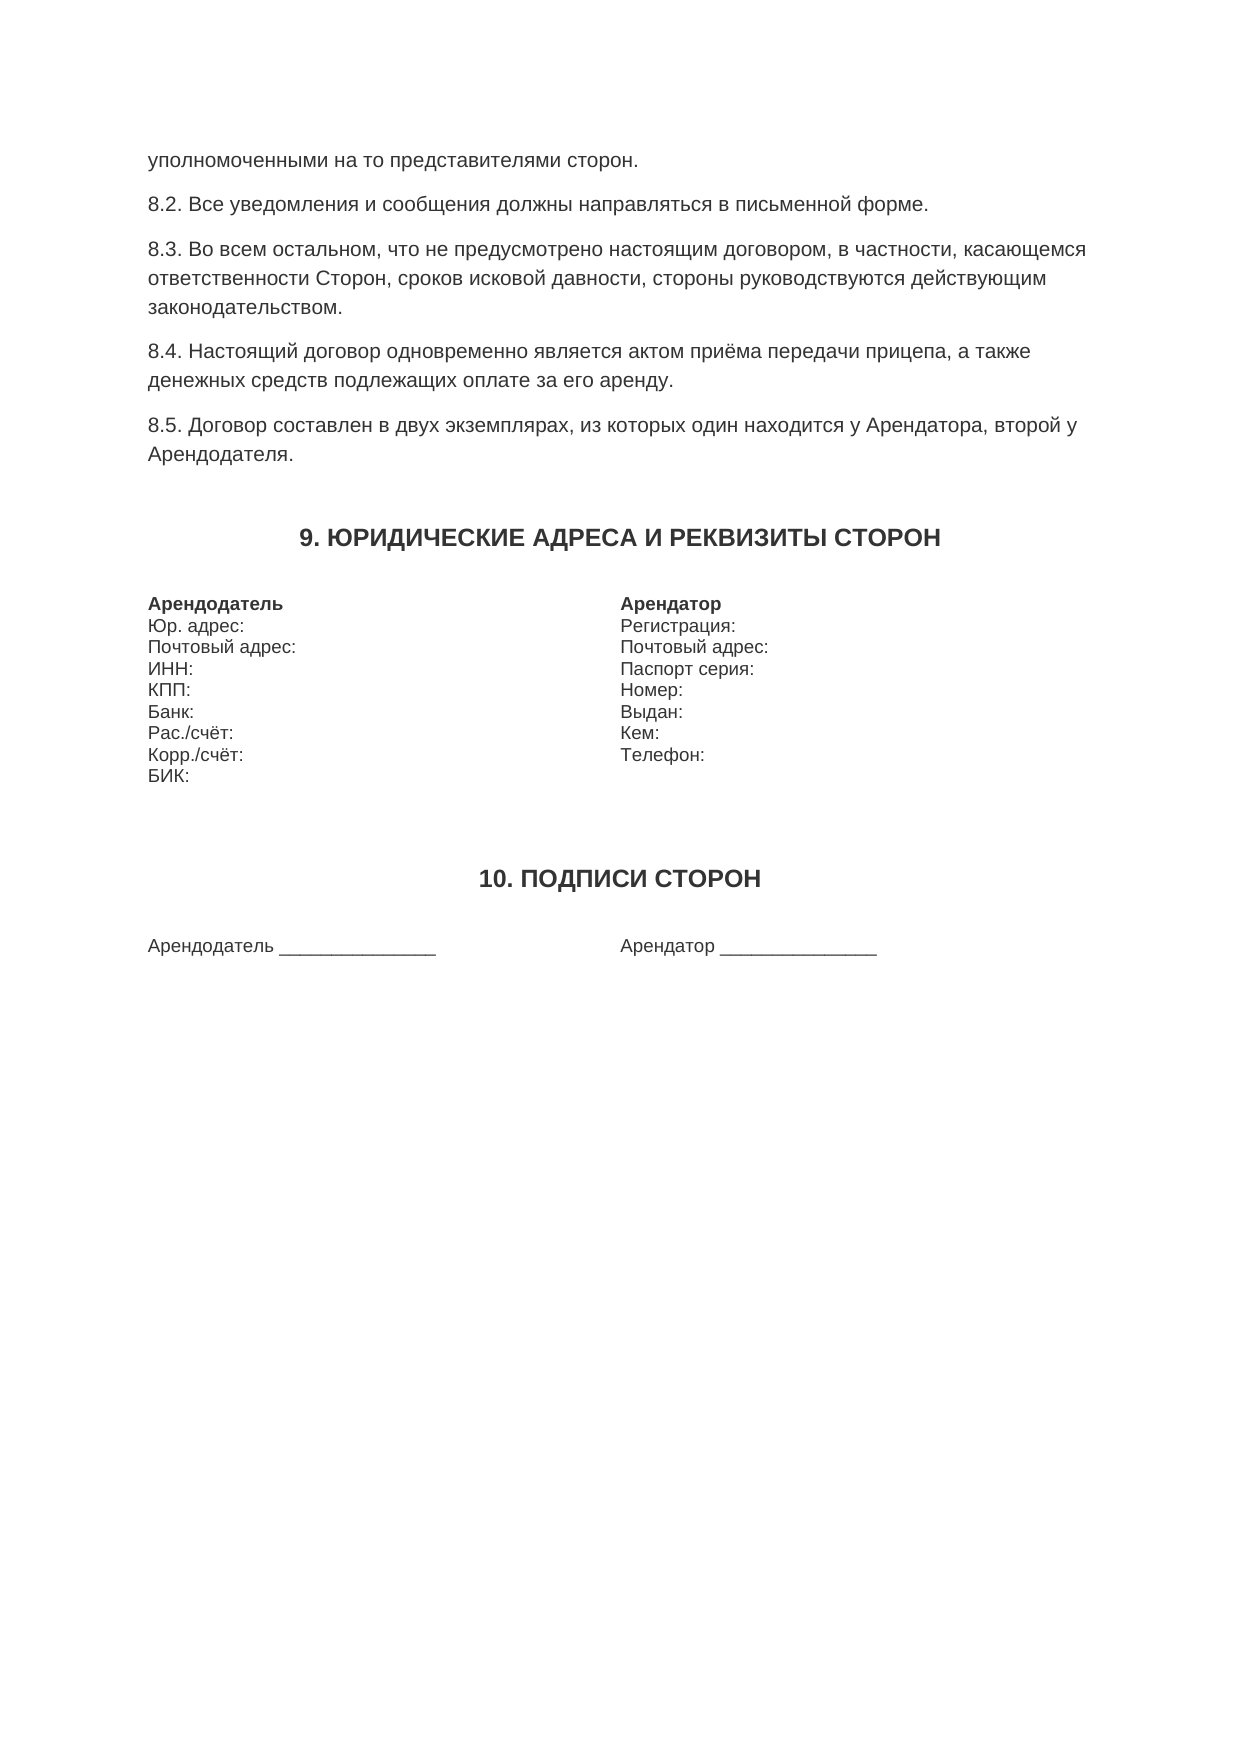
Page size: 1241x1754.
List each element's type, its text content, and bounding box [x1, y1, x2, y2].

text 8.4. Настоящий договор одновременно является актом приёма передачи прицепа, а также денежных средств подлежащих оплате за его аренду. [148, 339, 1092, 392]
text 10. ПОДПИСИ СТОРОН [148, 864, 1092, 893]
text 8.2. Все уведомления и сообщения должны направляться в письменной форме. [148, 192, 1092, 216]
table_header Арендатор _______________ [610, 935, 1080, 966]
table_header Арендодатель _______________ [137, 935, 608, 966]
table_header Арендатор Регистрация: Почтовый адрес: Паспорт серия: Номер: Выдан: Кем: Телефон: [610, 593, 1080, 787]
table_header Арендодатель Юр. адрес: Почтовый адрес: ИНН: КПП: Банк: Рас./счёт: Корр./счёт: БИК: [137, 593, 608, 787]
text 9. ЮРИДИЧЕСКИЕ АДРЕСА И РЕКВИЗИТЫ СТОРОН [148, 523, 1092, 552]
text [148, 148, 1092, 172]
text 8.3. Во всем остальном, что не предусмотрено настоящим договором, в частности, касающемся ответственности Сторон, сроков исковой давности, стороны руководствуются действующим законодательством. [148, 237, 1092, 319]
text 8.5. Договор составлен в двух экземплярах, из которых один находится у Арендатора, второй у Арендодателя. [148, 413, 1092, 466]
